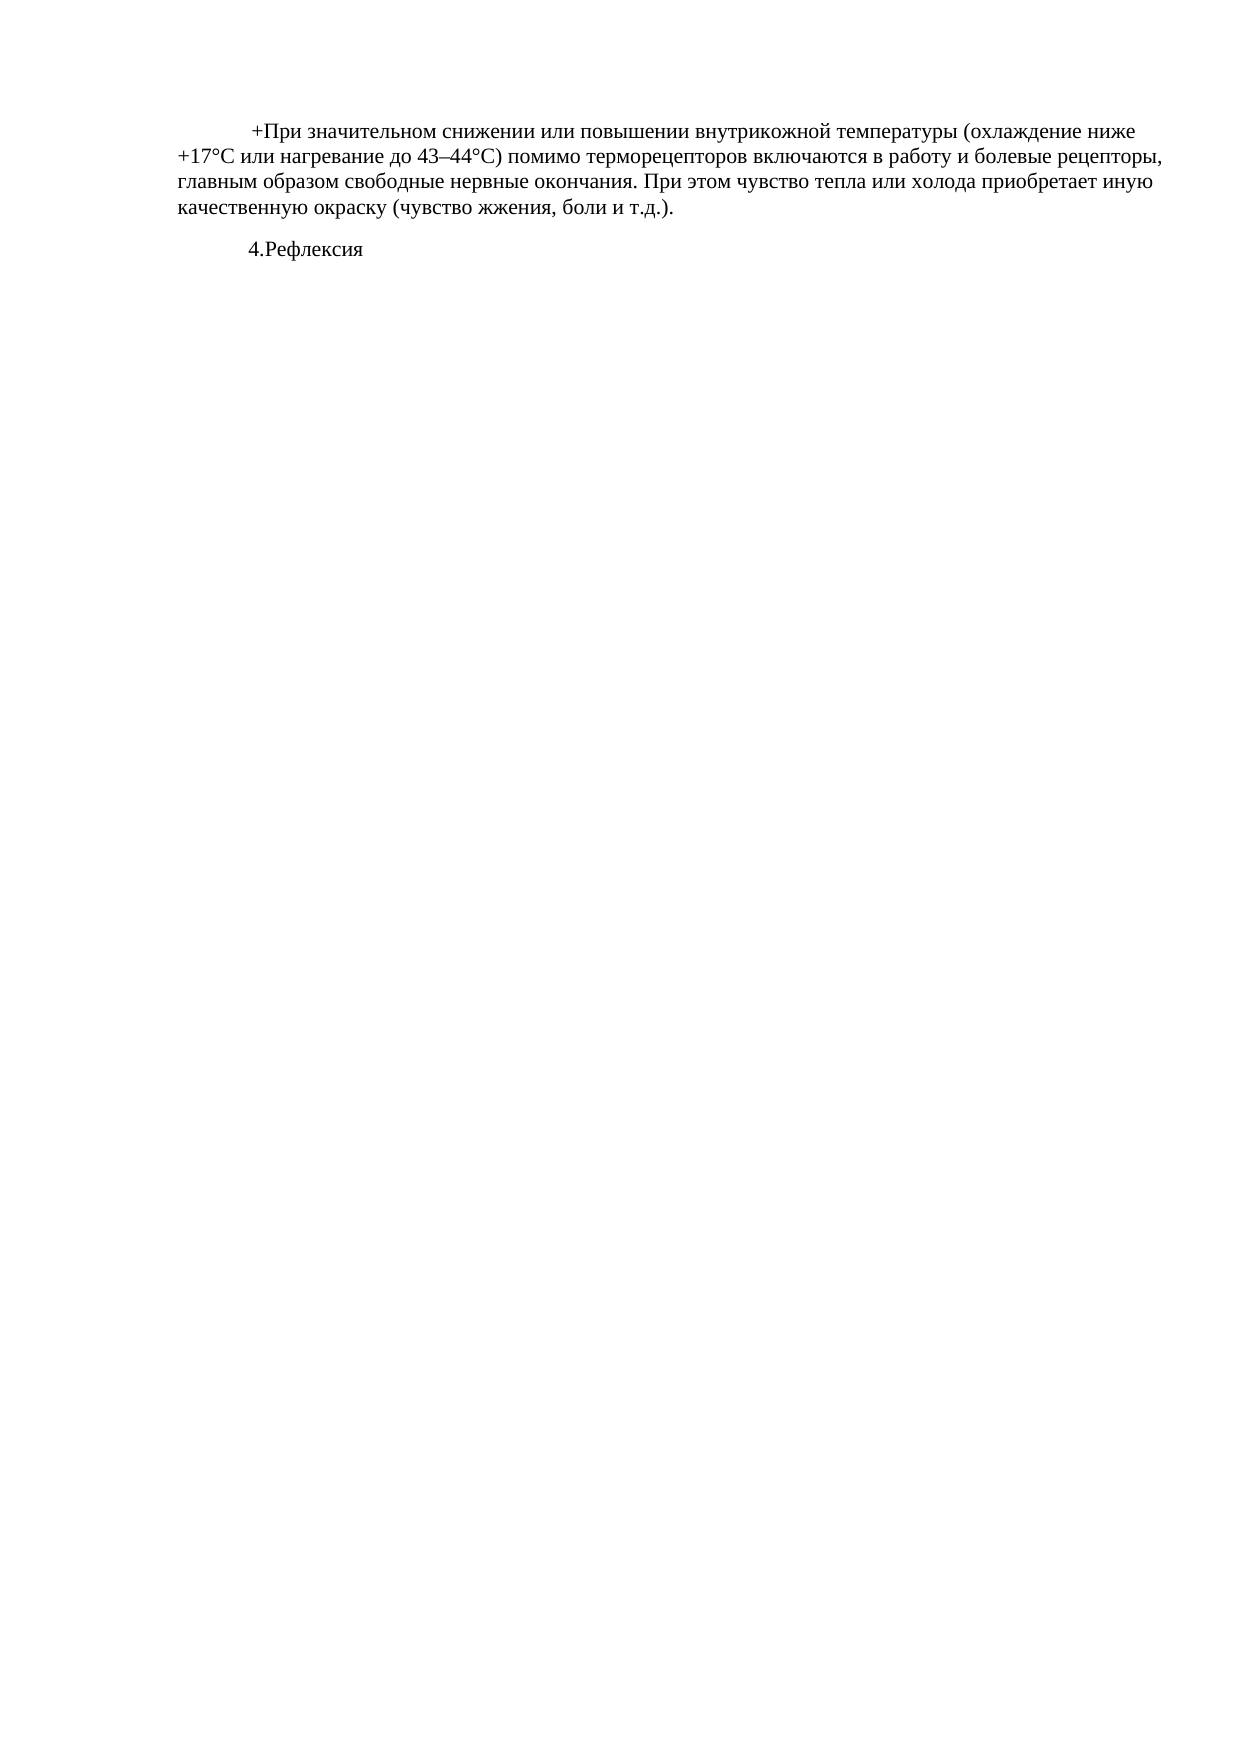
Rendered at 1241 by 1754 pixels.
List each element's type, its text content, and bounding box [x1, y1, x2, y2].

text +При значительном снижении или повышении внутрикожной температуры (охлаждение ниже +17°С или нагревание до 43–44°С) помимо терморецепторов включаются в работу и болевые рецепторы, главным образом свободные нервные окончания. При этом чувство тепла или холода приобретает иную качественную окраску (чувство жжения, боли и т.д.). [177, 118, 1181, 219]
text 4.Рефлексия [177, 236, 1181, 261]
